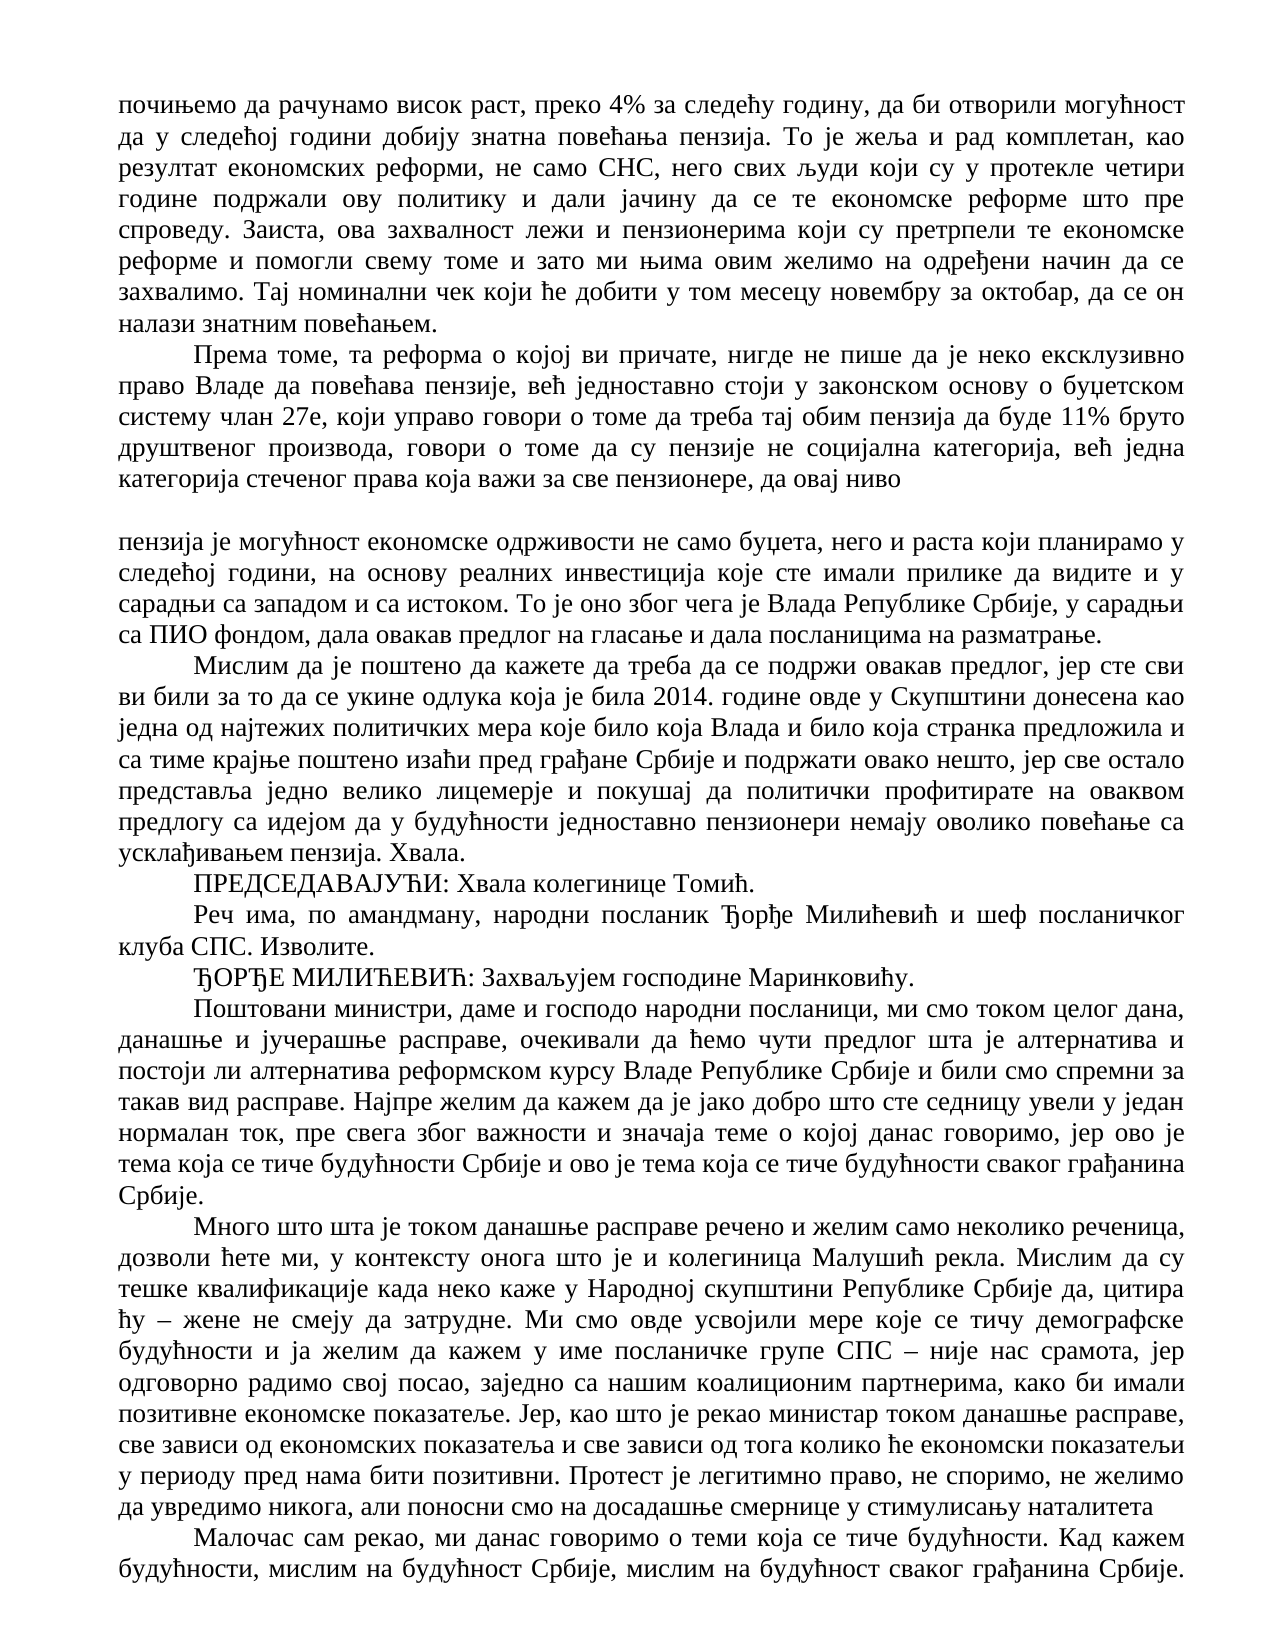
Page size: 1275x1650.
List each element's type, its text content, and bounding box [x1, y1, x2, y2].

text Према томе, та реформа о којој ви причате, нигде не пише да је неко ексклузивно право Владе да повећава пензије, већ једноставно стоји у законском основу о буџетском систему члан 27е, који управо говори о томе да треба тај обим пензија да буде 11% бруто друштвеног производа, говори о томе да су пензије не социјална категорија, већ једна категорија стеченог права која важи за све пензионере, да овај ниво [118, 338, 1186, 493]
text Много што шта је током данашње расправе речено и желим само неколико реченица, дозволи ћете ми, у контексту онога што је и колегиница Малушић рекла. Мислим да су тешке квалификације када неко каже у Народној скупштини Републике Србије да, цитира ћу – жене не смеју да затрудне. Ми смо овде усвојили мере које се тичу демографске будућности и ја желим да кажем у име посланичке групе СПС – није нас срамота, јер одговорно радимо свој посао, заједно са нашим коалиционим партнерима, како би имали позитивне економске показатеље. Јер, као што је рекао министар током данашње расправе, све зависи од економских показатеља и све зависи од тога колико ће економски показатељи у периоду пред нама бити позитивни. Протест је легитимно право, не споримо, не желимо да увредимо никога, али поносни смо на досадашње смернице у стимулисању наталитета [118, 1210, 1186, 1521]
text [118, 89, 1186, 338]
text Реч има, по амандману, народни посланик Ђорђе Милићевић и шеф посланичког клуба СПС. Изволите. [118, 898, 1186, 961]
text Мислим да је поштено да кажете да треба да се подржи овакав предлог, јер сте сви ви били за то да се укине одлука која је била 2014. године овде у Скупштини донесена као једна од најтежих политичких мера које било која Влада и било која странка предложила и са тиме крајње поштено изаћи пред грађане Србије и подржати овако нешто, јер све остало представља једно велико лицемерје и покушај да политички профитирате на оваквом предлогу са идејом да у будућности једноставно пензионери немају оволико повећање са усклађивањем пензија. Хвала. [118, 649, 1186, 867]
text пензија је могућност економске одрживости не само буџета, него и раста који планирамо у следећој години, на основу реалних инвестиција које сте имали прилике да видите и у сарадњи са западом и са истоком. То је оно због чега је Влада Републике Србије, у сарадњи са ПИО фондом, дала овакав предлог на гласање и дала посланицима на разматрање. [118, 525, 1186, 649]
text ЂОРЂЕ МИЛИЋЕВИЋ: Захваљујем господине Маринковићу. [118, 961, 1186, 992]
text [118, 1521, 1186, 1584]
text ПРЕДСЕДАВАЈУЋИ: Хвала колегинице Томић. [118, 867, 1186, 898]
text Поштовани министри, даме и господо народни посланици, ми смо током целог дана, данашње и јучерашње расправе, очекивали да ћемо чути предлог шта је алтернатива и постоји ли алтернатива реформском курсу Владе Републике Србије и били смо спремни за такав вид расправе. Најпре желим да кажем да је јако добро што сте седницу увели у један нормалан ток, пре свега због важности и значаја теме о којој данас говоримо, јер ово је тема која се тиче будућности Србије и ово је тема која се тиче будућности сваког грађанина Србије. [118, 992, 1186, 1210]
